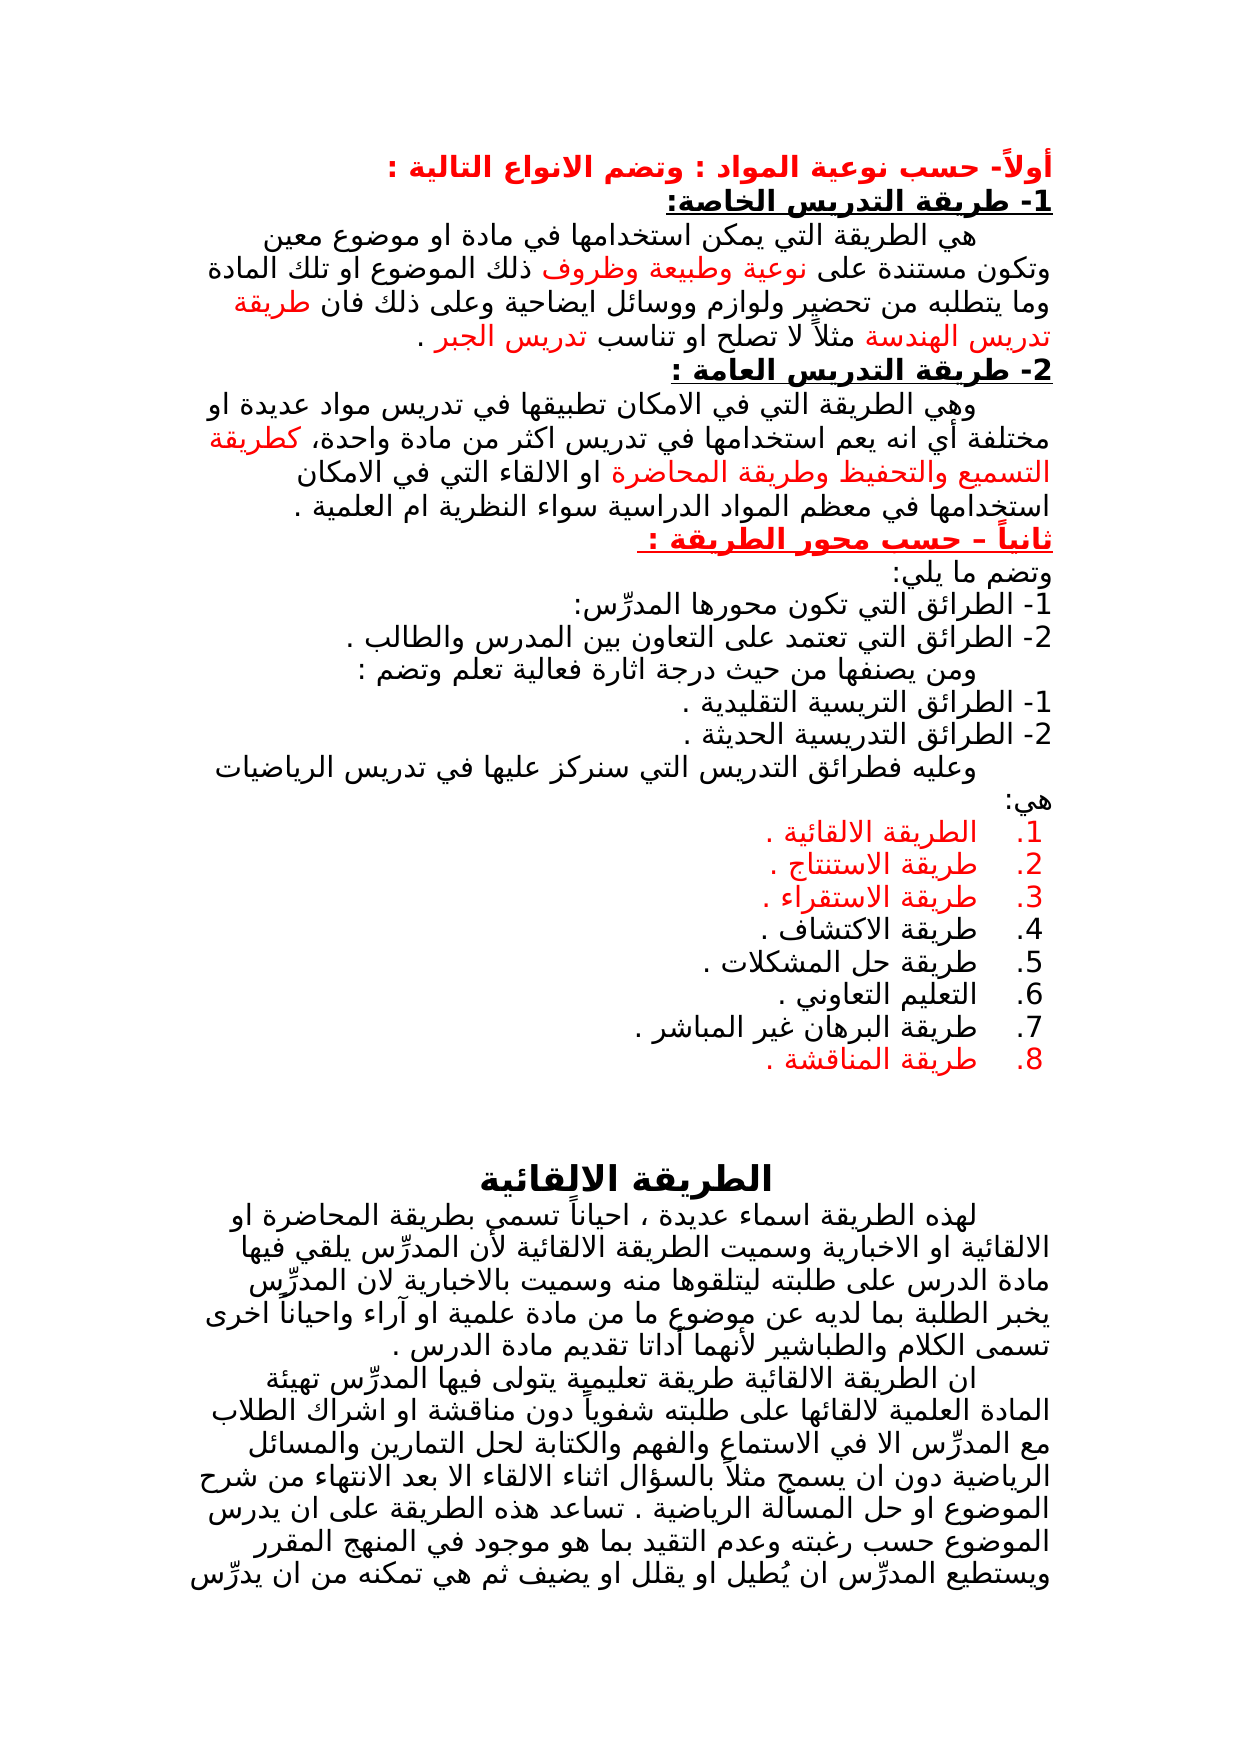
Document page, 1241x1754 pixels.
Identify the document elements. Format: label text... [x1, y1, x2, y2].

list طريقة حل المشكلات . [187, 946, 1016, 979]
text 1- الطرائق التي تكون محورها المدرِّس: [187, 588, 1053, 621]
list طريقة الاكتشاف . [187, 914, 1016, 946]
text 2- الطرائق التي تعتمد على التعاون بين المدرس والطالب . [187, 621, 1053, 653]
text لهذه الطريقة اسماء عديدة ، احياناً تسمى بطريقة المحاضرة او الالقائية او الاخبارية وسميت الطريقة الالقائية لأن المدرِّس يلقي فيها مادة الدرس على طلبته ليتلقوها منه وسميت بالاخبارية لان المدرِّس يخبر الطلبة بما لديه عن موضوع ما من مادة علمية او آراء واحياناً اخرى تسمى الكلام والطباشير لأنهما أداتا تقديم مادة الدرس . [187, 1199, 1051, 1362]
text الطريقة الالقائية [187, 1160, 1053, 1199]
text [187, 1362, 1051, 1591]
text هي الطريقة التي يمكن استخدامها في مادة او موضوع معين وتكون مستندة على نوعية وطبيعة وظروف ذلك الموضوع او تلك المادة وما يتطلبه من تحضير ولوازم ووسائل ايضاحية وعلى ذلك فان طريقة تدريس الهندسة مثلاً لا تصلح او تناسب تدريس الجبر . [187, 218, 1051, 354]
text 1- الطرائق التريسية التقليدية . [187, 686, 1053, 718]
list الطريقة الالقائية . [187, 816, 1016, 849]
list طريقة المناقشة . [187, 1044, 1016, 1076]
text 2- الطرائق التدريسية الحديثة . [187, 718, 1053, 751]
list التعليم التعاوني . [187, 979, 1016, 1011]
list طريقة البرهان غير المباشر . [187, 1011, 1016, 1044]
text أولاً- حسب نوعية المواد : وتضم الانواع التالية : [187, 150, 1053, 184]
text ثانياً – حسب محور الطريقة : [187, 523, 1053, 556]
text وعليه فطرائق التدريس التي سنركز عليها في تدريس الرياضيات هي: [187, 751, 1053, 816]
list طريقة الاستقراء . [187, 881, 1016, 914]
text وتضم ما يلي: [187, 556, 1053, 588]
text ومن يصنفها من حيث درجة اثارة فعالية تعلم وتضم : [187, 653, 1053, 686]
text 1- طريقة التدريس الخاصة: [187, 184, 1053, 218]
text 2- طريقة التدريس العامة : [187, 354, 1053, 388]
text وهي الطريقة التي في الامكان تطبيقها في تدريس مواد عديدة او مختلفة أي انه يعم استخدامها في تدريس اكثر من مادة واحدة، كطريقة التسميع والتحفيظ وطريقة المحاضرة او الالقاء التي في الامكان استخدامها في معظم المواد الدراسية سواء النظرية ام العلمية . [187, 388, 1051, 523]
list طريقة الاستنتاج . [187, 849, 1016, 881]
